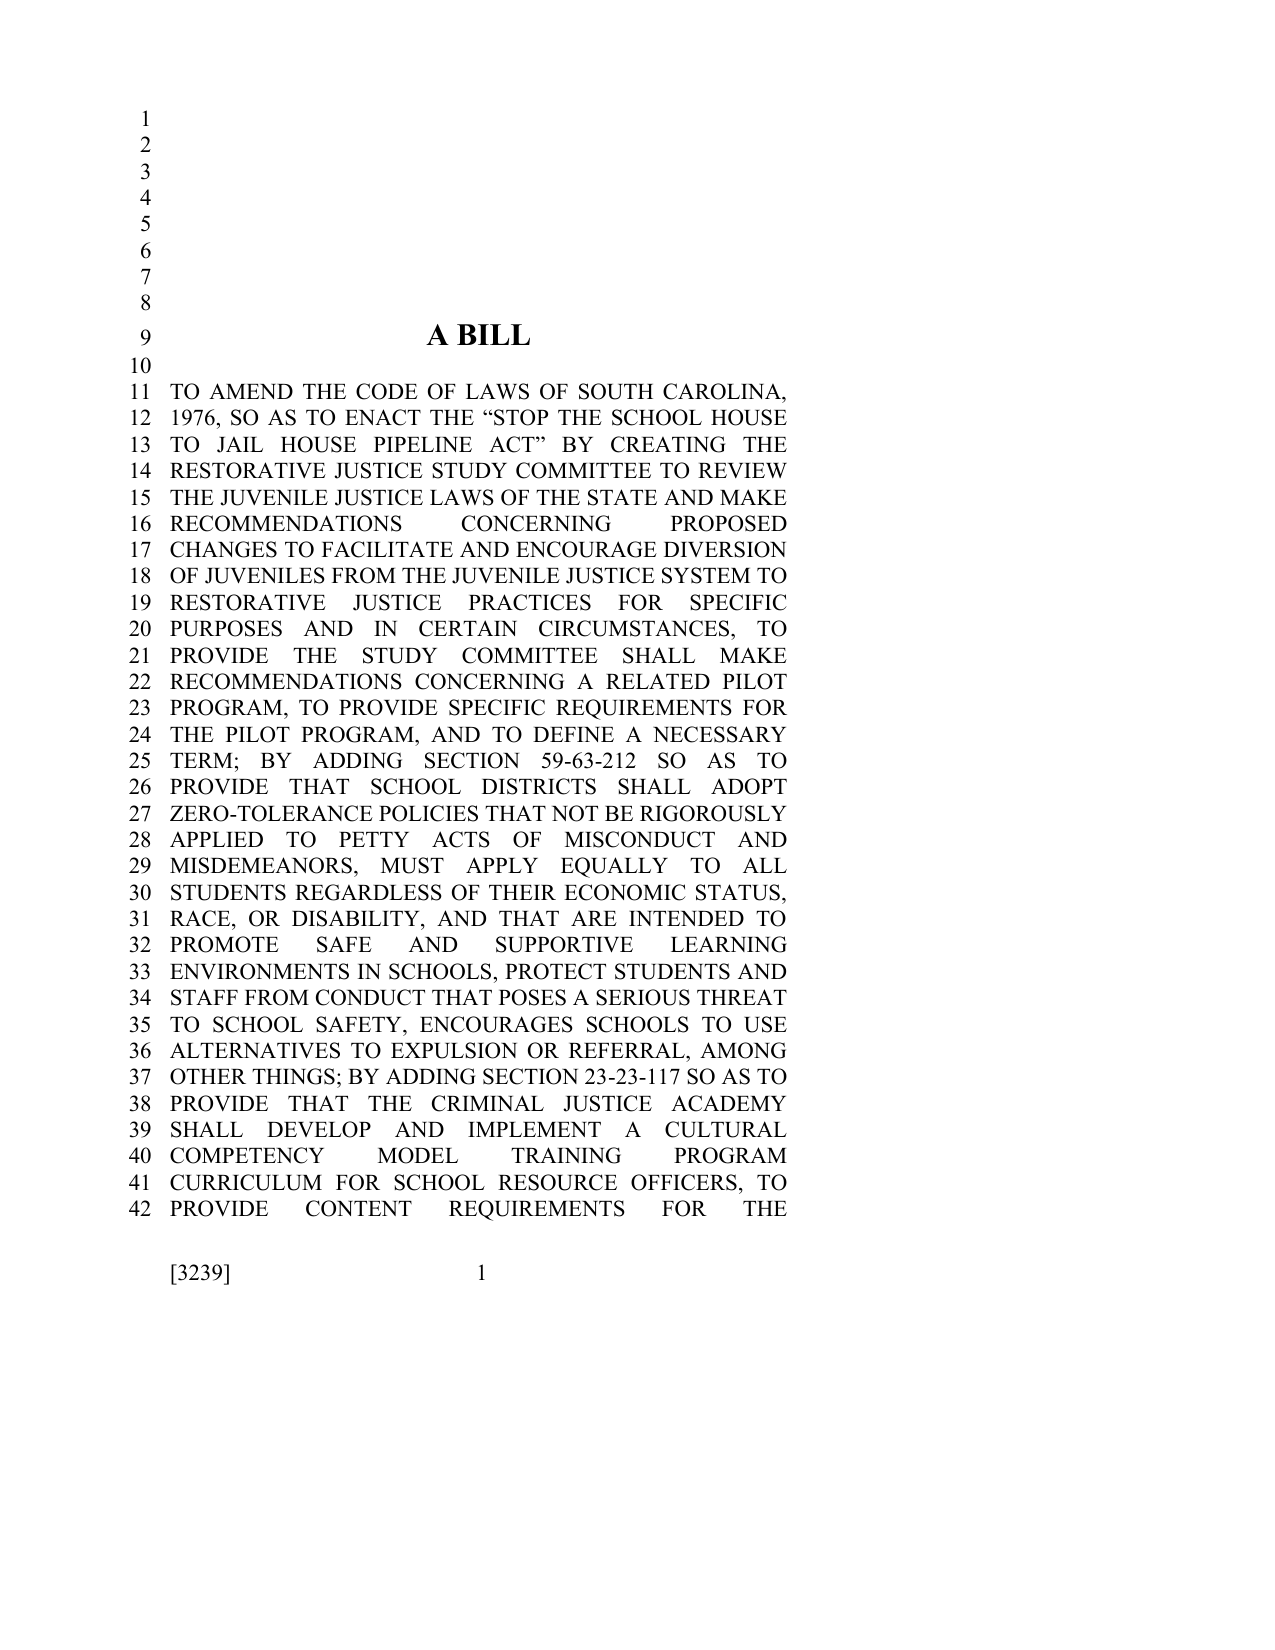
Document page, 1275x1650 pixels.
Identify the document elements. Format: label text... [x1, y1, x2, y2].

text A BILL [169, 316, 787, 352]
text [169, 378, 787, 1221]
